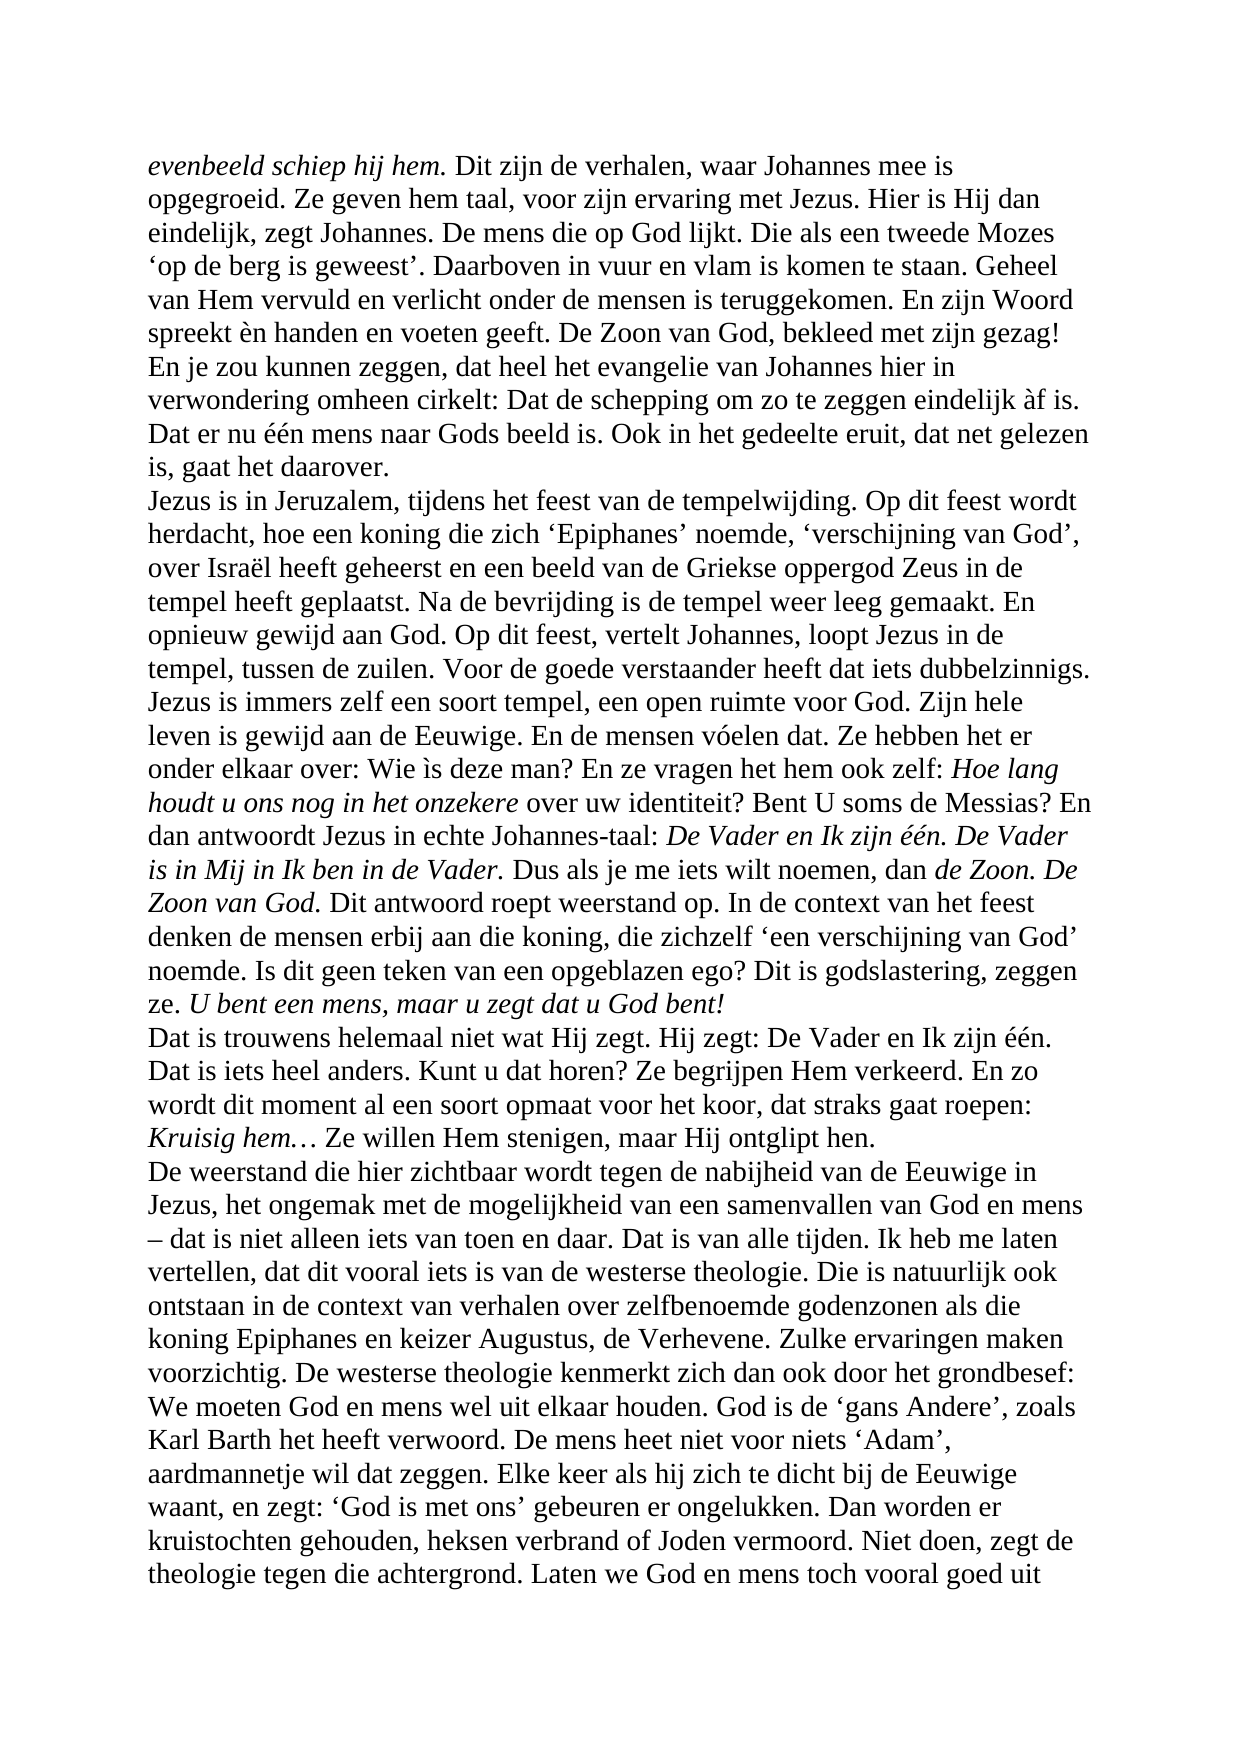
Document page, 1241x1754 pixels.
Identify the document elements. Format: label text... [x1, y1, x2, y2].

text Jezus is in Jeruzalem, tijdens het feest van de tempelwijding. Op dit feest wordt herdacht, hoe een koning die zich ‘Epiphanes’ noemde, ‘verschijning van God’, over Israël heeft geheerst en een beeld van de Griekse oppergod Zeus in de tempel heeft geplaatst. Na de bevrijding is de tempel weer leeg gemaakt. En opnieuw gewijd aan God. Op dit feest, vertelt Johannes, loopt Jezus in de tempel, tussen de zuilen. Voor de goede verstaander heeft dat iets dubbelzinnigs. Jezus is immers zelf een soort tempel, een open ruimte voor God. Zijn hele leven is gewijd aan de Eeuwige. En de mensen vóelen dat. Ze hebben het er onder elkaar over: Wie ìs deze man? En ze vragen het hem ook zelf: Hoe lang houdt u ons nog in het onzekere over uw identiteit? Bent U soms de Messias? En dan antwoordt Jezus in echte Johannes-taal: De Vader en Ik zijn één. De Vader is in Mij in Ik ben in de Vader. Dus als je me iets wilt noemen, dan de Zoon. De Zoon van God. Dit antwoord roept weerstand op. In de context van het feest denken de mensen erbij aan die koning, die zichzelf ‘een verschijning van God’ noemde. Is dit geen teken van een opgeblazen ego? Dit is godslastering, zeggen ze. U bent een mens, maar u zegt dat u God bent! [148, 483, 1093, 1020]
text Dat is trouwens helemaal niet wat Hij zegt. Hij zegt: De Vader en Ik zijn één. Dat is iets heel anders. Kunt u dat horen? Ze begrijpen Hem verkeerd. En zo wordt dit moment al een soort opmaat voor het koor, dat straks gaat roepen: Kruisig hem… Ze willen Hem stenigen, maar Hij ontglipt hen. [148, 1020, 1093, 1154]
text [148, 1154, 1093, 1590]
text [148, 148, 1093, 483]
